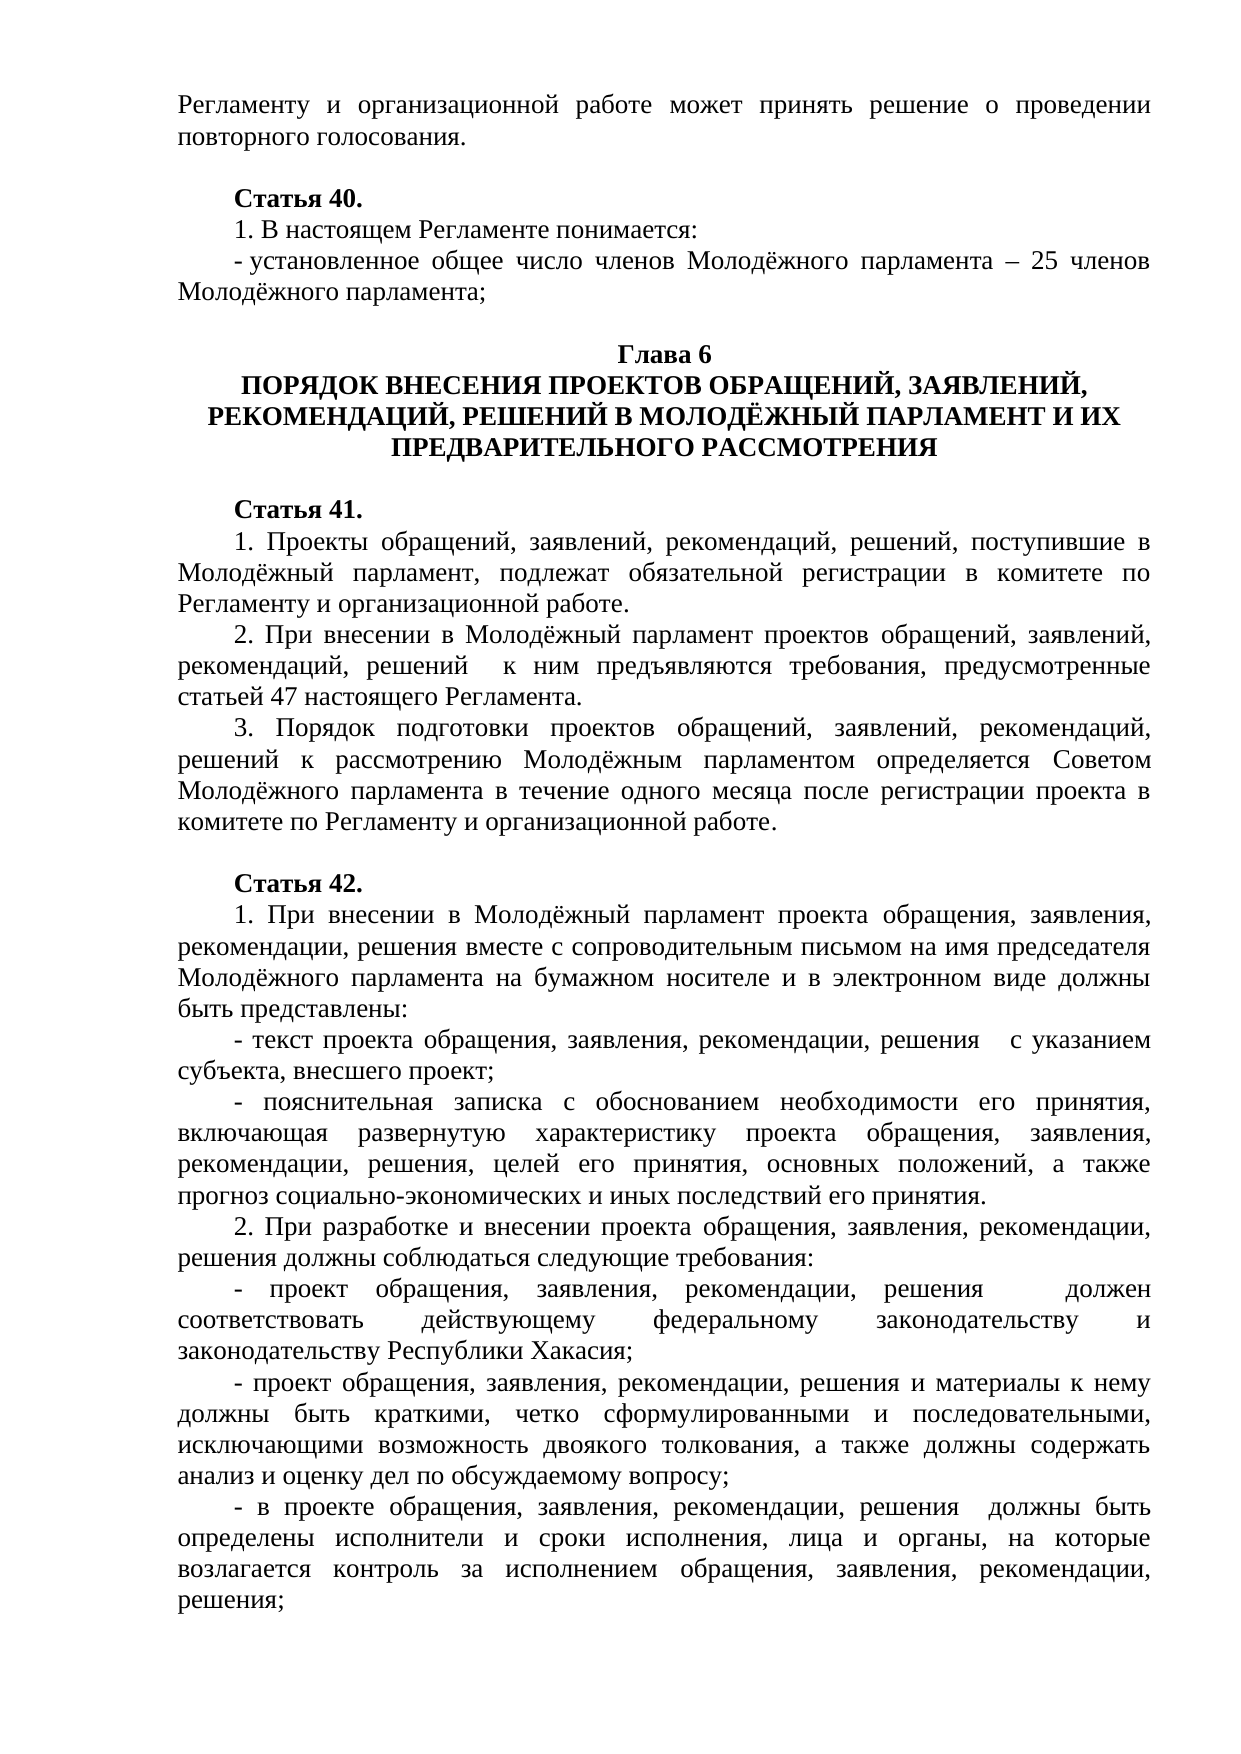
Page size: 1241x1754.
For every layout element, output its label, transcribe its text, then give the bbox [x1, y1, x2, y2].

text - проект обращения, заявления, рекомендации, решения и материалы к нему должны быть краткими, четко сформулированными и последовательными, исключающими возможность двоякого толкования, а также должны содержать анализ и оценку дел по обсуждаемому вопросу; [177, 1366, 1152, 1490]
text ПОРЯДОК ВНЕСЕНИЯ ПРОЕКТОВ ОБРАЩЕНИЙ, ЗАЯВЛЕНИЙ, РЕКОМЕНДАЦИЙ, РЕШЕНИЙ В МОЛОДЁЖНЫЙ ПАРЛАМЕНТ И ИХ ПРЕДВАРИТЕЛЬНОГО РАССМОТРЕНИЯ [177, 369, 1152, 462]
text 2. При разработке и внесении проекта обращения, заявления, рекомендации, решения должны соблюдаться следующие требования: [177, 1210, 1152, 1272]
text Статья 42. [177, 867, 1152, 898]
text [177, 89, 1152, 151]
text - пояснительная записка с обоснованием необходимости его принятия, включающая развернутую характеристику проекта обращения, заявления, рекомендации, решения, целей его принятия, основных положений, а также прогноз социально-экономических и иных последствий его принятия. [177, 1085, 1152, 1210]
text 3. Порядок подготовки проектов обращений, заявлений, рекомендаций, решений к рассмотрению Молодёжным парламентом определяется Советом Молодёжного парламента в течение одного месяца после регистрации проекта в комитете по Регламенту и организационной работе. [177, 712, 1152, 836]
text 1. В настоящем Регламенте понимается: [177, 213, 1152, 244]
text Статья 41. [177, 493, 1152, 525]
text 2. При внесении в Молодёжный парламент проектов обращений, заявлений, рекомендаций, решений к ним предъявляются требования, предусмотренные статьей 47 настоящего Регламента. [177, 618, 1152, 712]
text 1. При внесении в Молодёжный парламент проекта обращения, заявления, рекомендации, решения вместе с сопроводительным письмом на имя председателя Молодёжного парламента на бумажном носителе и в электронном виде должны быть представлены: [177, 898, 1152, 1023]
text - текст проекта обращения, заявления, рекомендации, решения с указанием субъекта, внесшего проект; [177, 1023, 1152, 1085]
text - установленное общее число членов Молодёжного парламента – 25 членов Молодёжного парламента; [177, 244, 1152, 307]
text - проект обращения, заявления, рекомендации, решения должен соответствовать действующему федеральному законодательству и законодательству Республики Хакасия; [177, 1272, 1152, 1366]
text - в проекте обращения, заявления, рекомендации, решения должны быть определены исполнители и сроки исполнения, лица и органы, на которые возлагается контроль за исполнением обращения, заявления, рекомендации, решения; [177, 1490, 1152, 1615]
text 1. Проекты обращений, заявлений, рекомендаций, решений, поступившие в Молодёжный парламент, подлежат обязательной регистрации в комитете по Регламенту и организационной работе. [177, 525, 1152, 618]
text Статья 40. [177, 182, 1152, 213]
text Глава 6 [177, 338, 1152, 369]
